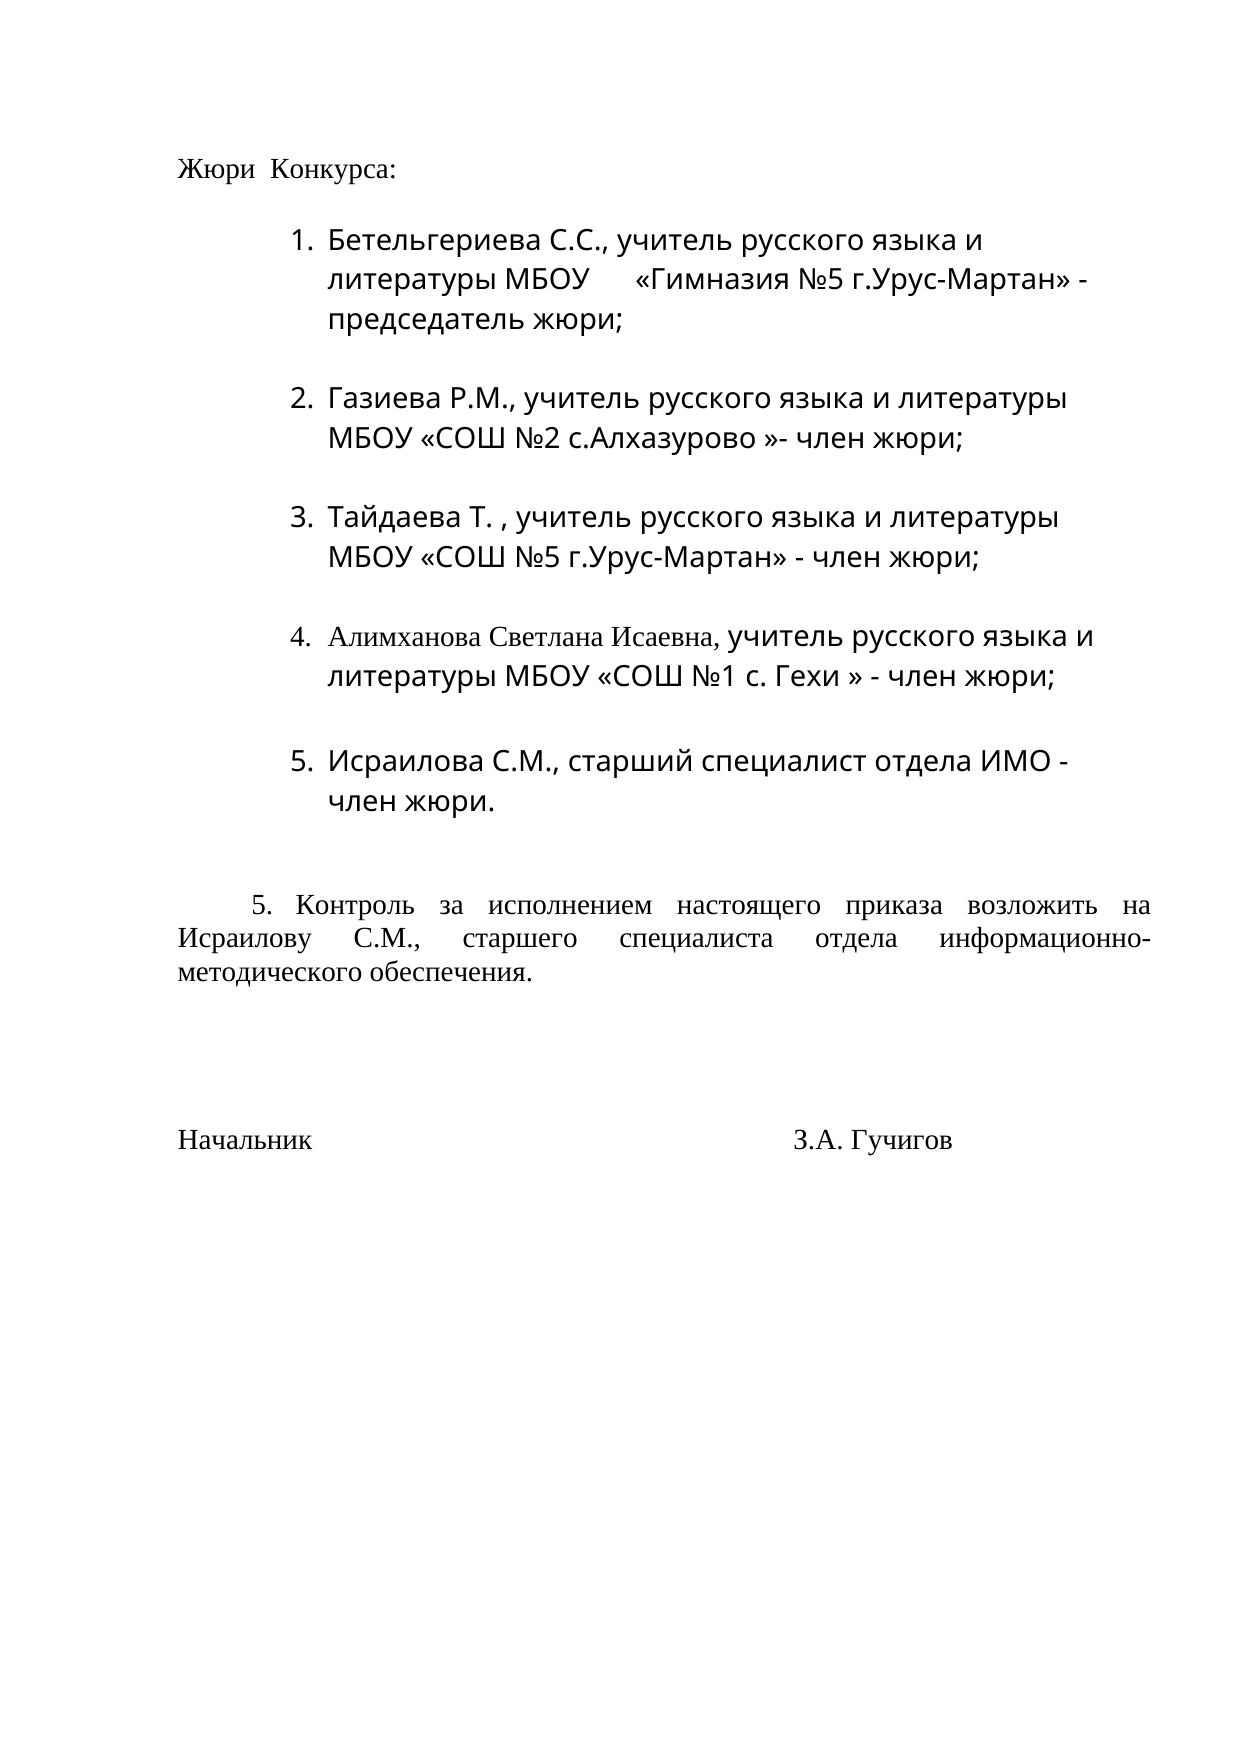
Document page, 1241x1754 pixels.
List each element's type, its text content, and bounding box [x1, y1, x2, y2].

text Начальник З.А. Гучигов [177, 1122, 1152, 1155]
list Контроль за исполнением настоящего приказа возложить на Исраилову С.М., старшего специалиста отдела информационно-методического обеспечения. [177, 887, 1152, 988]
list Тайдаева Т. , учитель русского языка и литературы МБОУ «СОШ №5 г.Урус-Мартан» - член жюри; [290, 497, 1152, 576]
list Исраилова С.М., старший специалист отдела ИМО - член жюри. [290, 741, 1152, 820]
text Жюри Конкурса: [177, 152, 1152, 185]
list Алимханова Светлана Исаевна, учитель русского языка и литературы МБОУ «СОШ №1 с. Гехи » - член жюри; [290, 616, 1152, 695]
list Бетельгериева С.С., учитель русского языка и литературы МБОУ «Гимназия №5 г.Урус-Мартан» - председатель жюри; [290, 219, 1152, 338]
list Газиева Р.М., учитель русского языка и литературы МБОУ «СОШ №2 с.Алхазурово »- член жюри; [290, 377, 1152, 457]
